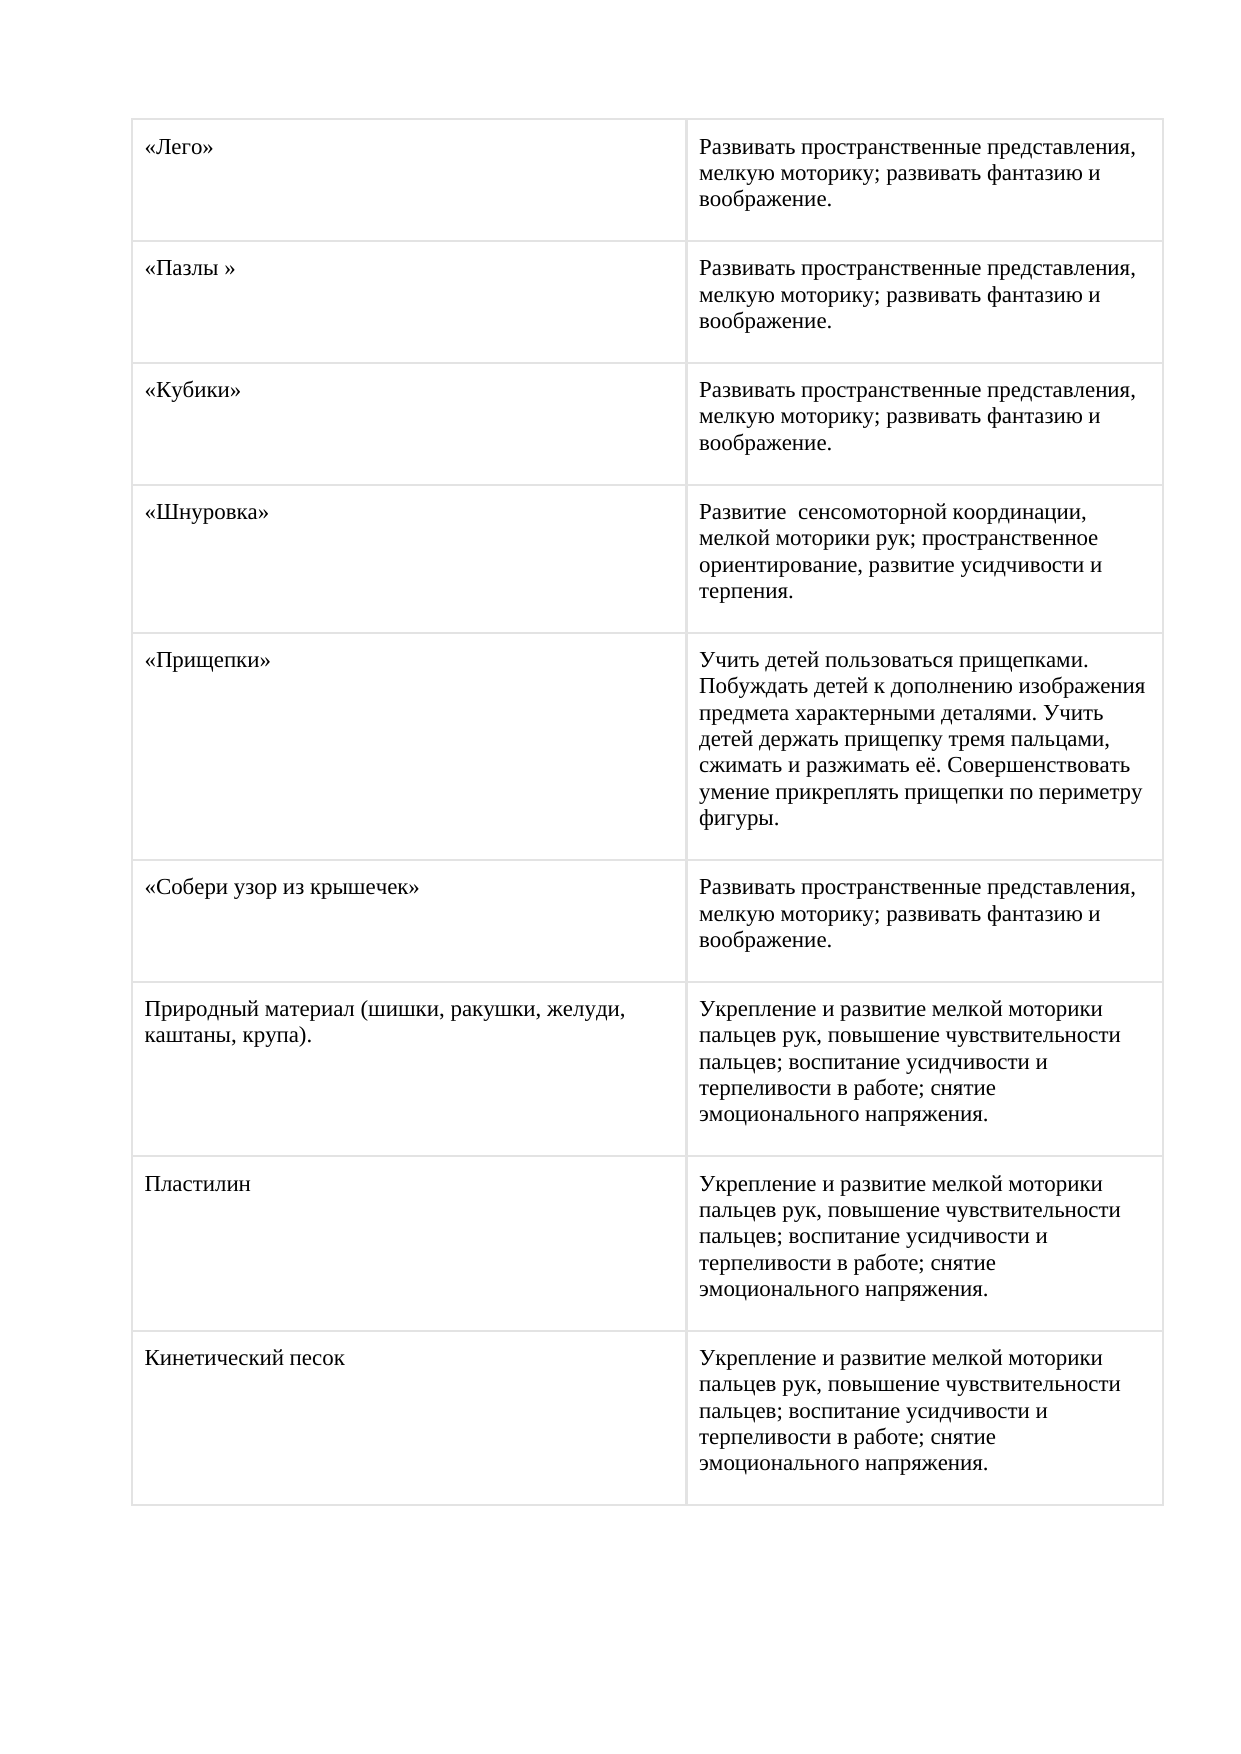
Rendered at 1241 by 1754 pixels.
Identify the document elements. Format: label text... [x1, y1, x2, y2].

table_cell Кинетический песок [133, 1332, 685, 1504]
table_cell «Прищепки» [133, 634, 685, 859]
table_cell «Кубики» [133, 364, 685, 483]
table_cell Укрепление и развитие мелкой моторики пальцев рук, повышение чувствительности пальцев; воспитание усидчивости и терпеливости в работе; снятие эмоционального напряжения. [688, 983, 1162, 1155]
table_cell Укрепление и развитие мелкой моторики пальцев рук, повышение чувствительности пальцев; воспитание усидчивости и терпеливости в работе; снятие эмоционального напряжения. [688, 1157, 1162, 1329]
table_cell «Пазлы » [133, 242, 685, 362]
table_cell «Собери узор из крышечек» [133, 861, 685, 981]
table_cell Природный материал (шишки, ракушки, желуди, каштаны, крупа). [133, 983, 685, 1155]
table_cell Развивать пространственные представления, мелкую моторику; развивать фантазию и воображение. [688, 242, 1162, 362]
table_cell Развивать пространственные представления, мелкую моторику; развивать фантазию и воображение. [688, 861, 1162, 981]
table_cell Развивать пространственные представления, мелкую моторику; развивать фантазию и воображение. [688, 120, 1162, 240]
table_cell «Лего» [133, 120, 685, 240]
table_cell «Шнуровка» [133, 486, 685, 632]
table_cell Развивать пространственные представления, мелкую моторику; развивать фантазию и воображение. [688, 364, 1162, 483]
table_cell Развитие сенсомоторной координации, мелкой моторики рук; пространственное ориентирование, развитие усидчивости и терпения. [688, 486, 1162, 632]
table_cell Учить детей пользоваться прищепками. Побуждать детей к дополнению изображения предмета характерными деталями. Учить детей держать прищепку тремя пальцами, сжимать и разжимать её. Совершенствовать умение прикреплять прищепки по периметру фигуры. [688, 634, 1162, 859]
table_cell Укрепление и развитие мелкой моторики пальцев рук, повышение чувствительности пальцев; воспитание усидчивости и терпеливости в работе; снятие эмоционального напряжения. [688, 1332, 1162, 1504]
table_cell Пластилин [133, 1157, 685, 1329]
